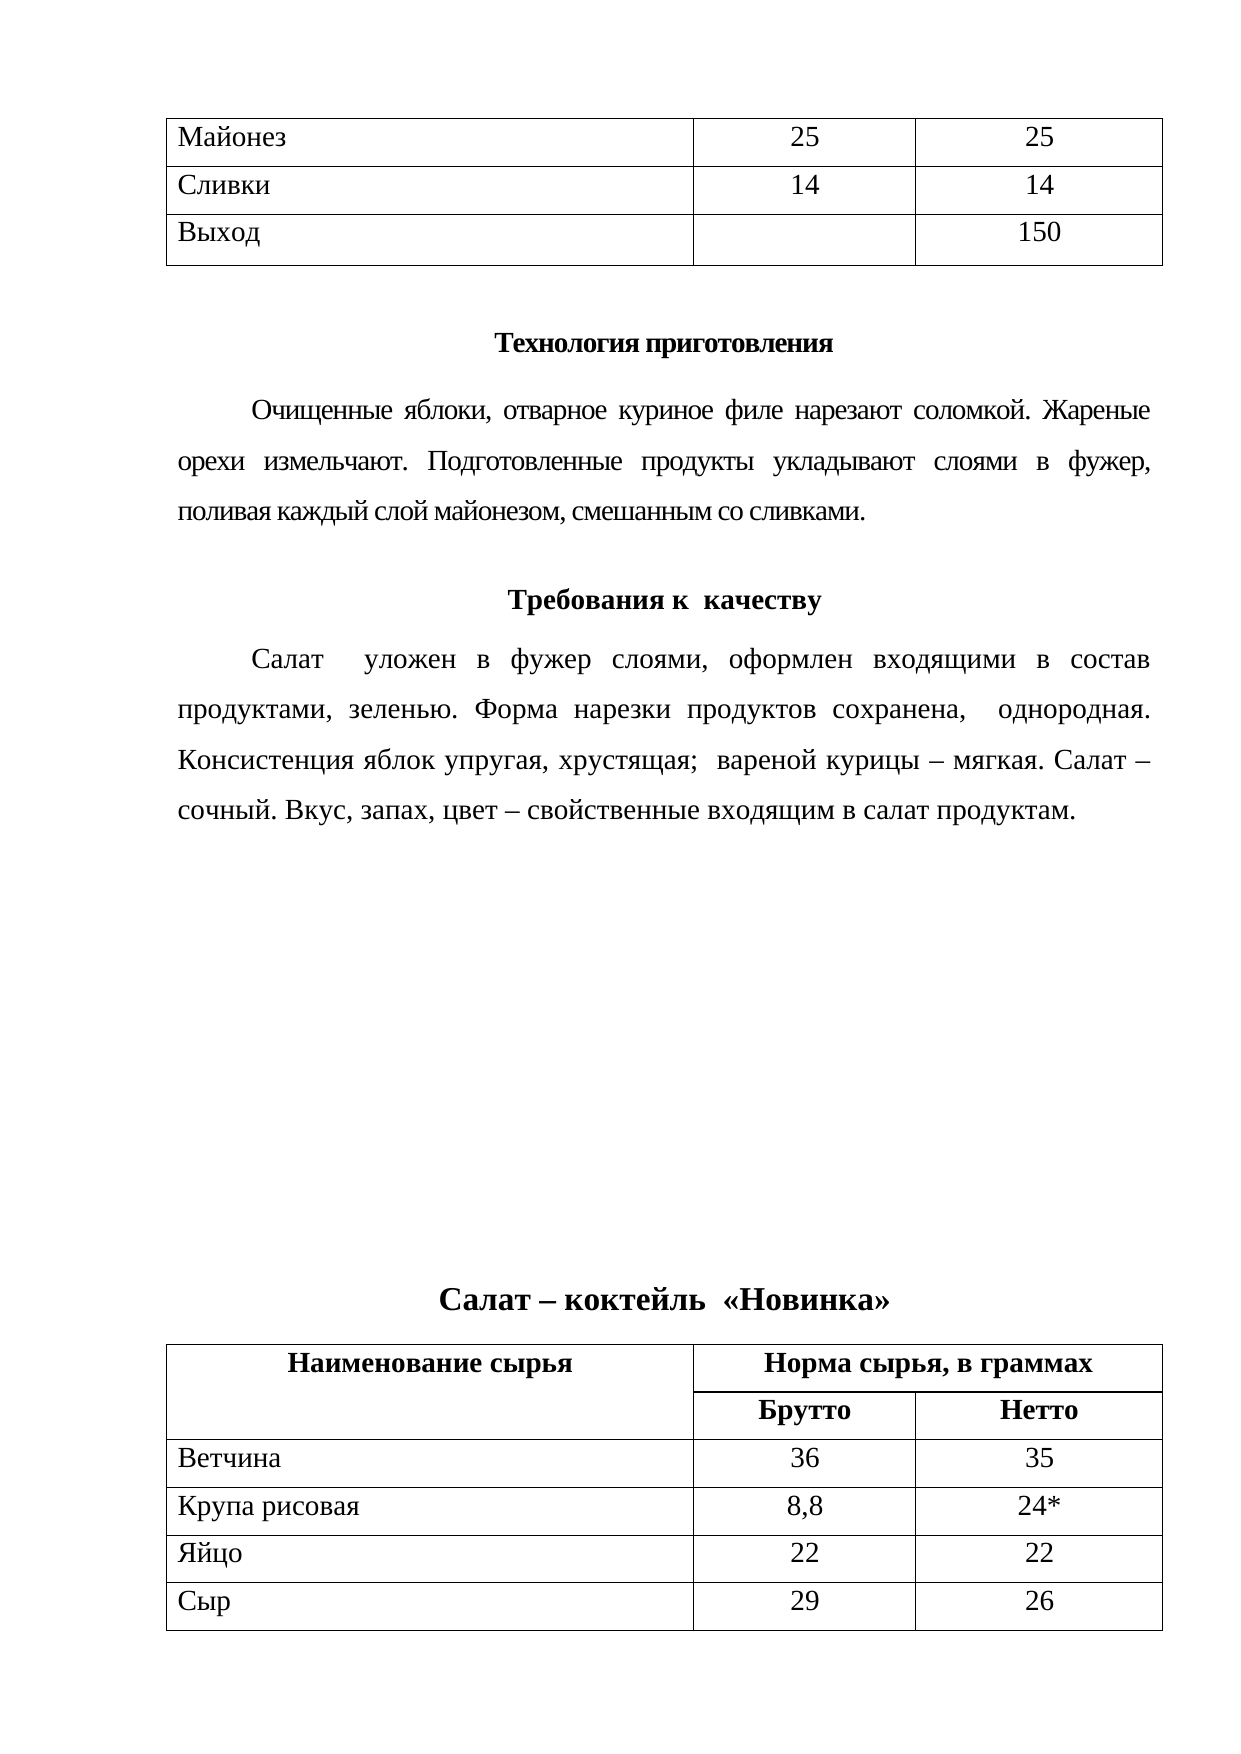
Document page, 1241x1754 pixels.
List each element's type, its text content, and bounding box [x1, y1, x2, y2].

table_header Наименование сырья [167, 1345, 693, 1439]
table_cell Крупа рисовая [167, 1488, 693, 1534]
text Салат – коктейль «Новинка» [177, 1279, 1152, 1317]
table_cell Сыр [167, 1583, 693, 1630]
table_cell Яйцо [167, 1536, 693, 1582]
text Салат уложен в фужер слоями, оформлен входящими в состав продуктами, зеленью. Форма нарезки продуктов сохранена, однородная. Консистенция яблок упругая, хрустящая; вареной курицы – мягкая. Салат – сочный. Вкус, запах, цвет – свойственные входящим в салат продуктам. [177, 641, 1152, 826]
table_cell 25 [916, 119, 1162, 166]
table_cell Майонез [167, 119, 693, 166]
table_cell 26 [916, 1583, 1162, 1630]
table_cell 8,8 [694, 1488, 915, 1534]
table_header Норма сырья, в граммах [694, 1345, 1162, 1391]
table_cell 29 [694, 1583, 915, 1630]
table_cell 22 [916, 1536, 1162, 1582]
table_cell Сливки [167, 167, 693, 213]
table_cell [694, 215, 915, 265]
text Требования к качеству [177, 582, 1152, 615]
table_cell 36 [694, 1440, 915, 1487]
table_cell 35 [916, 1440, 1162, 1487]
table_cell 14 [694, 167, 915, 213]
table_cell Нетто [916, 1393, 1162, 1439]
text Очищенные яблоки, отварное куриное филе нарезают соломкой. Жареные орехи измельчают. Подготовленные продукты укладывают слоями в фужер, поливая каждый слой майонезом, смешанным со сливками. [177, 392, 1152, 526]
table_cell 24* [916, 1488, 1162, 1534]
table_cell Выход [167, 215, 693, 265]
table_cell Ветчина [167, 1440, 693, 1487]
table_cell 14 [916, 167, 1162, 213]
table_cell Брутто [694, 1393, 915, 1439]
table_cell 25 [694, 119, 915, 166]
table_cell 22 [694, 1536, 915, 1582]
text Технология приготовления [177, 325, 1152, 359]
table_cell 150 [916, 215, 1162, 265]
